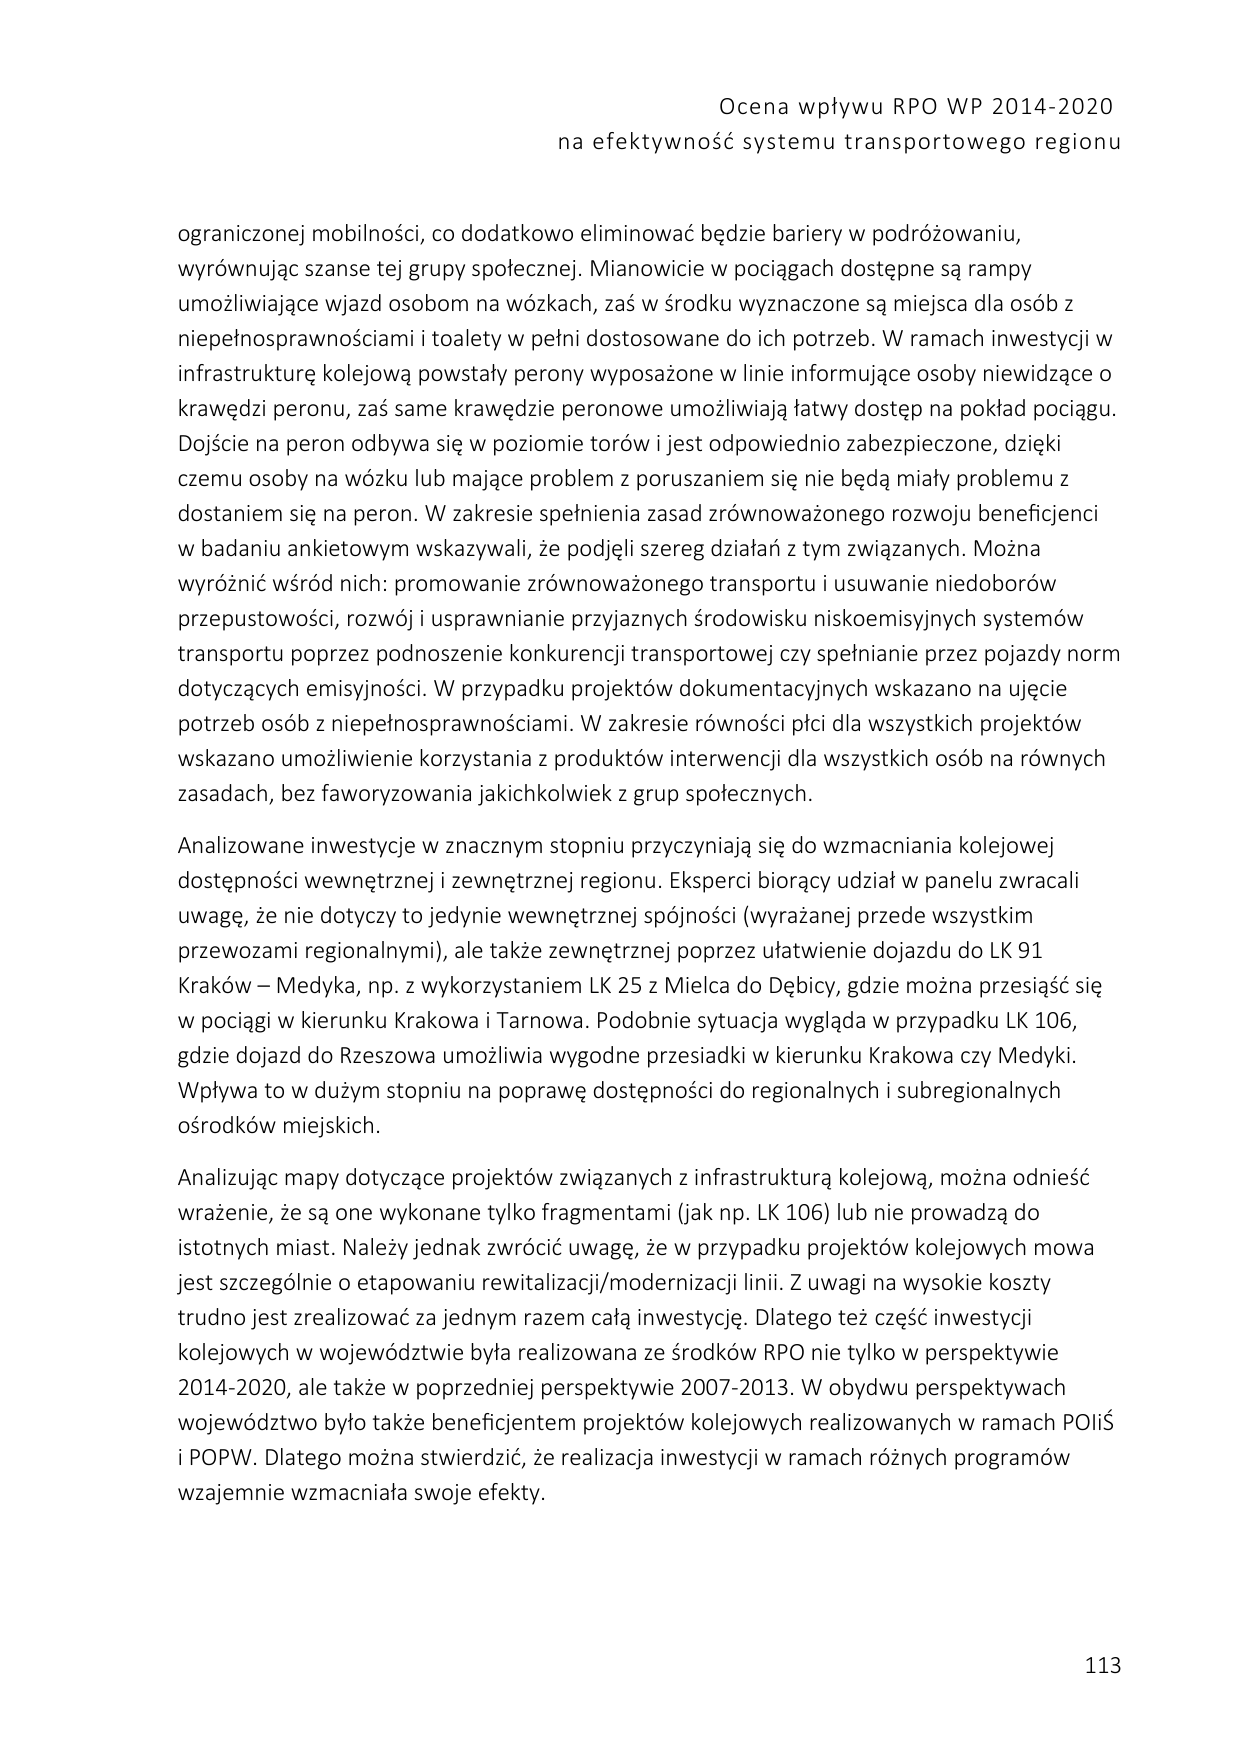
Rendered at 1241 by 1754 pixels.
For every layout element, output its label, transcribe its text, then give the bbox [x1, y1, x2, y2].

text Analizując mapy dotyczące projektów związanych z infrastrukturą kolejową, można odnieść wrażenie, że są one wykonane tylko fragmentami (jak np. LK 106) lub nie prowadzą do istotnych miast. Należy jednak zwrócić uwagę, że w przypadku projektów kolejowych mowa jest szczególnie o etapowaniu rewitalizacji/modernizacji linii. Z uwagi na wysokie koszty trudno jest zrealizować za jednym razem całą inwestycję. Dlatego też część inwestycji kolejowych w województwie była realizowana ze środków RPO nie tylko w perspektywie 2014-2020, ale także w poprzedniej perspektywie 2007-2013. W obydwu perspektywach województwo było także beneficjentem projektów kolejowych realizowanych w ramach POIiŚ i POPW. Dlatego można stwierdzić, że realizacja inwestycji w ramach różnych programów wzajemnie wzmacniała swoje efekty. [177, 1161, 1122, 1506]
text Analizowane inwestycje w znacznym stopniu przyczyniają się do wzmacniania kolejowej dostępności wewnętrznej i zewnętrznej regionu. Eksperci biorący udział w panelu zwracali uwagę, że nie dotyczy to jedynie wewnętrznej spójności (wyrażanej przede wszystkim przewozami regionalnymi), ale także zewnętrznej poprzez ułatwienie dojazdu do LK 91 Kraków – Medyka, np. z wykorzystaniem LK 25 z Mielca do Dębicy, gdzie można przesiąść się w pociągi w kierunku Krakowa i Tarnowa. Podobnie sytuacja wygląda w przypadku LK 106, gdzie dojazd do Rzeszowa umożliwia wygodne przesiadki w kierunku Krakowa czy Medyki. Wpływa to w dużym stopniu na poprawę dostępności do regionalnych i subregionalnych ośrodków miejskich. [177, 829, 1122, 1140]
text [177, 217, 1122, 808]
